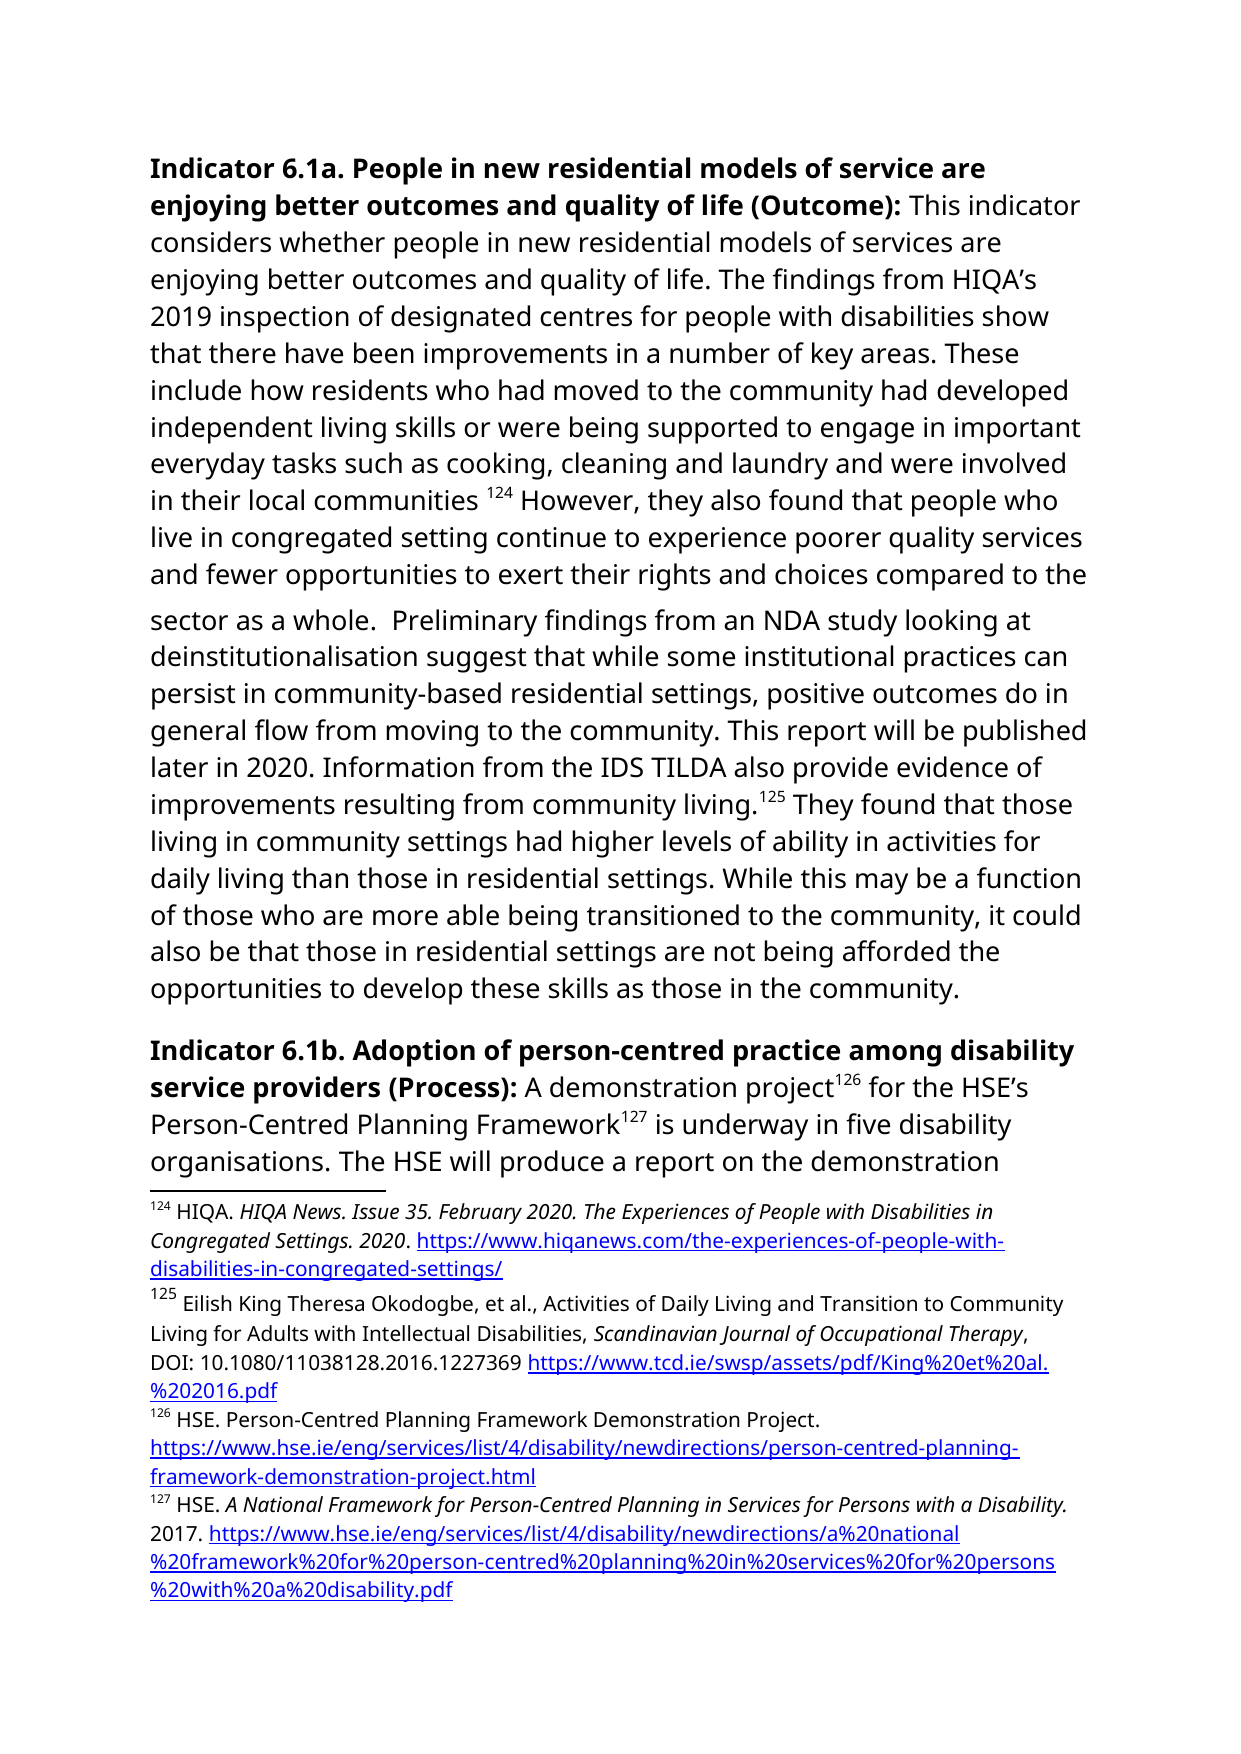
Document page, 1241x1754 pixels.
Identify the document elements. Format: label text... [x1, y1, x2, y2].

text Indicator 6.1b. Adoption of person-centred practice among disability service providers (Process): A demonstration project for the HSE’s Person-Centred Planning Framework is underway in five disability organisations. The HSE will produce a report on the demonstration projects, which should provide insight into how the learning from the projects will inform the wider roll out of the framework throughout the sector. [150, 1032, 1090, 1179]
text Indicator 6.1a. People in new residential models of service are enjoying better outcomes and quality of life (Outcome): This indicator considers whether people in new residential models of services are enjoying better outcomes and quality of life. The findings from HIQA’s 2019 inspection of designated centres for people with disabilities show that there have been improvements in a number of key areas. These include how residents who had moved to the community had developed independent living skills or were being supported to engage in important everyday tasks such as cooking, cleaning and laundry and were involved in their local communities However, they also found that people who live in congregated setting continue to experience poorer quality services and fewer opportunities to exert their rights and choices compared to the sector as a whole. .Preliminary findings from an NDA study looking at deinstitutionalisation suggest that while some institutional practices can persist in community-based residential settings, positive outcomes do in general flow from moving to the community. This report will be published later in 2020. Information from the IDS TILDA also provide evidence of improvements resulting from community living. They found that those living in community settings had higher levels of ability in activities for daily living than those in residential settings. While this may be a function of those who are more able being transitioned to the community, it could also be that those in residential settings are not being afforded the opportunities to develop these skills as those in the community. [150, 150, 1090, 1007]
